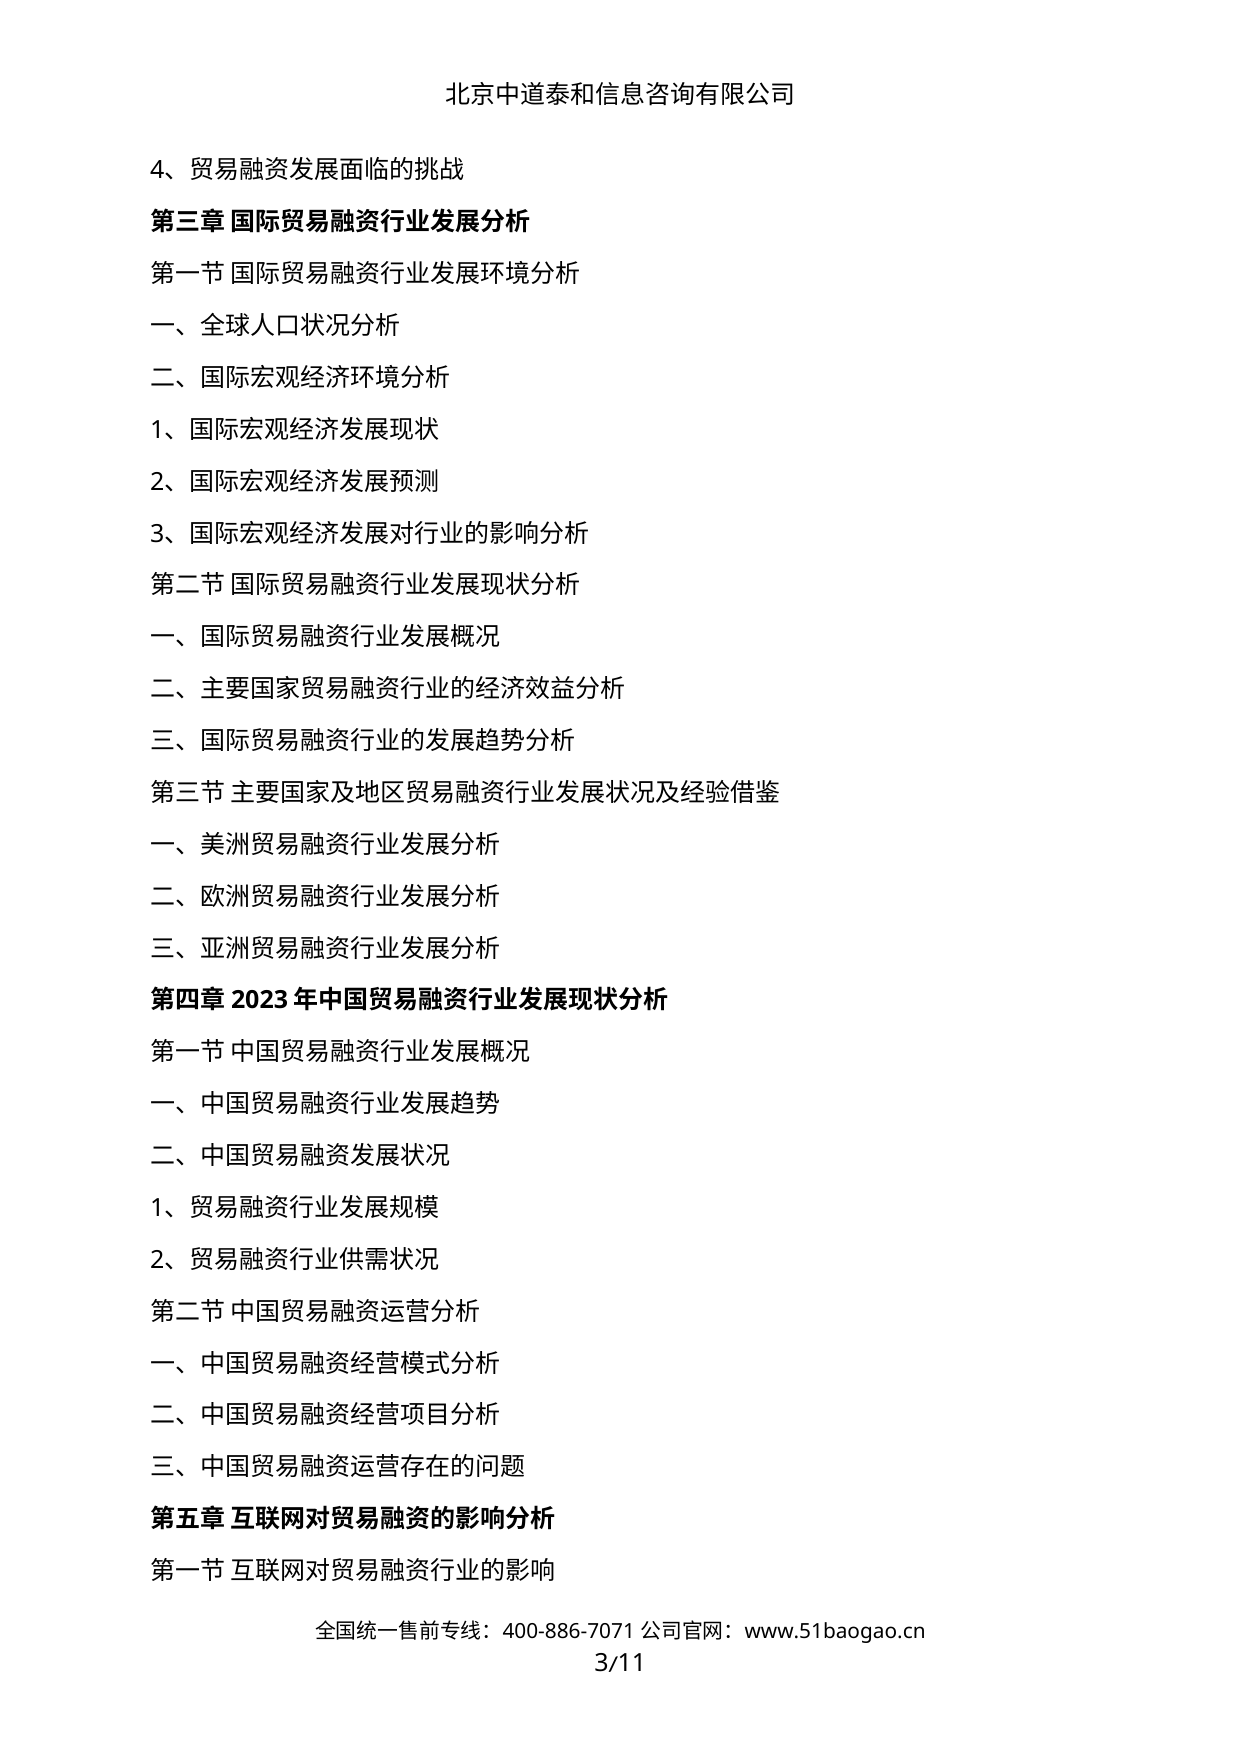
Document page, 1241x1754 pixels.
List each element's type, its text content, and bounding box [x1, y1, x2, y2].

text 二、中国贸易融资经营项目分析 [150, 1395, 1090, 1431]
text 1、贸易融资行业发展规模 [150, 1187, 1090, 1224]
text 一、中国贸易融资行业发展趋势 [150, 1084, 1090, 1120]
text 1、国际宏观经济发展现状 [150, 409, 1090, 446]
text 三、中国贸易融资运营存在的问题 [150, 1447, 1090, 1483]
text 第三节 主要国家及地区贸易融资行业发展状况及经验借鉴 [150, 772, 1090, 809]
text 二、主要国家贸易融资行业的经济效益分析 [150, 669, 1090, 705]
text 第一节 互联网对贸易融资行业的影响 [150, 1551, 1090, 1587]
text 第三章 国际贸易融资行业发展分析 [150, 202, 1090, 238]
text 2、贸易融资行业供需状况 [150, 1239, 1090, 1276]
text 一、全球人口状况分析 [150, 306, 1090, 342]
text 三、亚洲贸易融资行业发展分析 [150, 928, 1090, 964]
text 第一节 中国贸易融资行业发展概况 [150, 1032, 1090, 1068]
text 二、欧洲贸易融资行业发展分析 [150, 876, 1090, 912]
text 一、国际贸易融资行业发展概况 [150, 617, 1090, 653]
text 3、国际宏观经济发展对行业的影响分析 [150, 513, 1090, 549]
text 一、中国贸易融资经营模式分析 [150, 1343, 1090, 1379]
text 第二节 中国贸易融资运营分析 [150, 1291, 1090, 1327]
text 二、中国贸易融资发展状况 [150, 1136, 1090, 1172]
text 4、贸易融资发展面临的挑战 [150, 150, 1090, 186]
text 一、美洲贸易融资行业发展分析 [150, 824, 1090, 861]
text 第二节 国际贸易融资行业发展现状分析 [150, 565, 1090, 601]
text 第四章 2023年中国贸易融资行业发展现状分析 [150, 980, 1090, 1016]
text 二、国际宏观经济环境分析 [150, 357, 1090, 394]
text 第一节 国际贸易融资行业发展环境分析 [150, 254, 1090, 290]
text 三、国际贸易融资行业的发展趋势分析 [150, 721, 1090, 757]
text 2、国际宏观经济发展预测 [150, 461, 1090, 497]
text 第五章 互联网对贸易融资的影响分析 [150, 1499, 1090, 1535]
